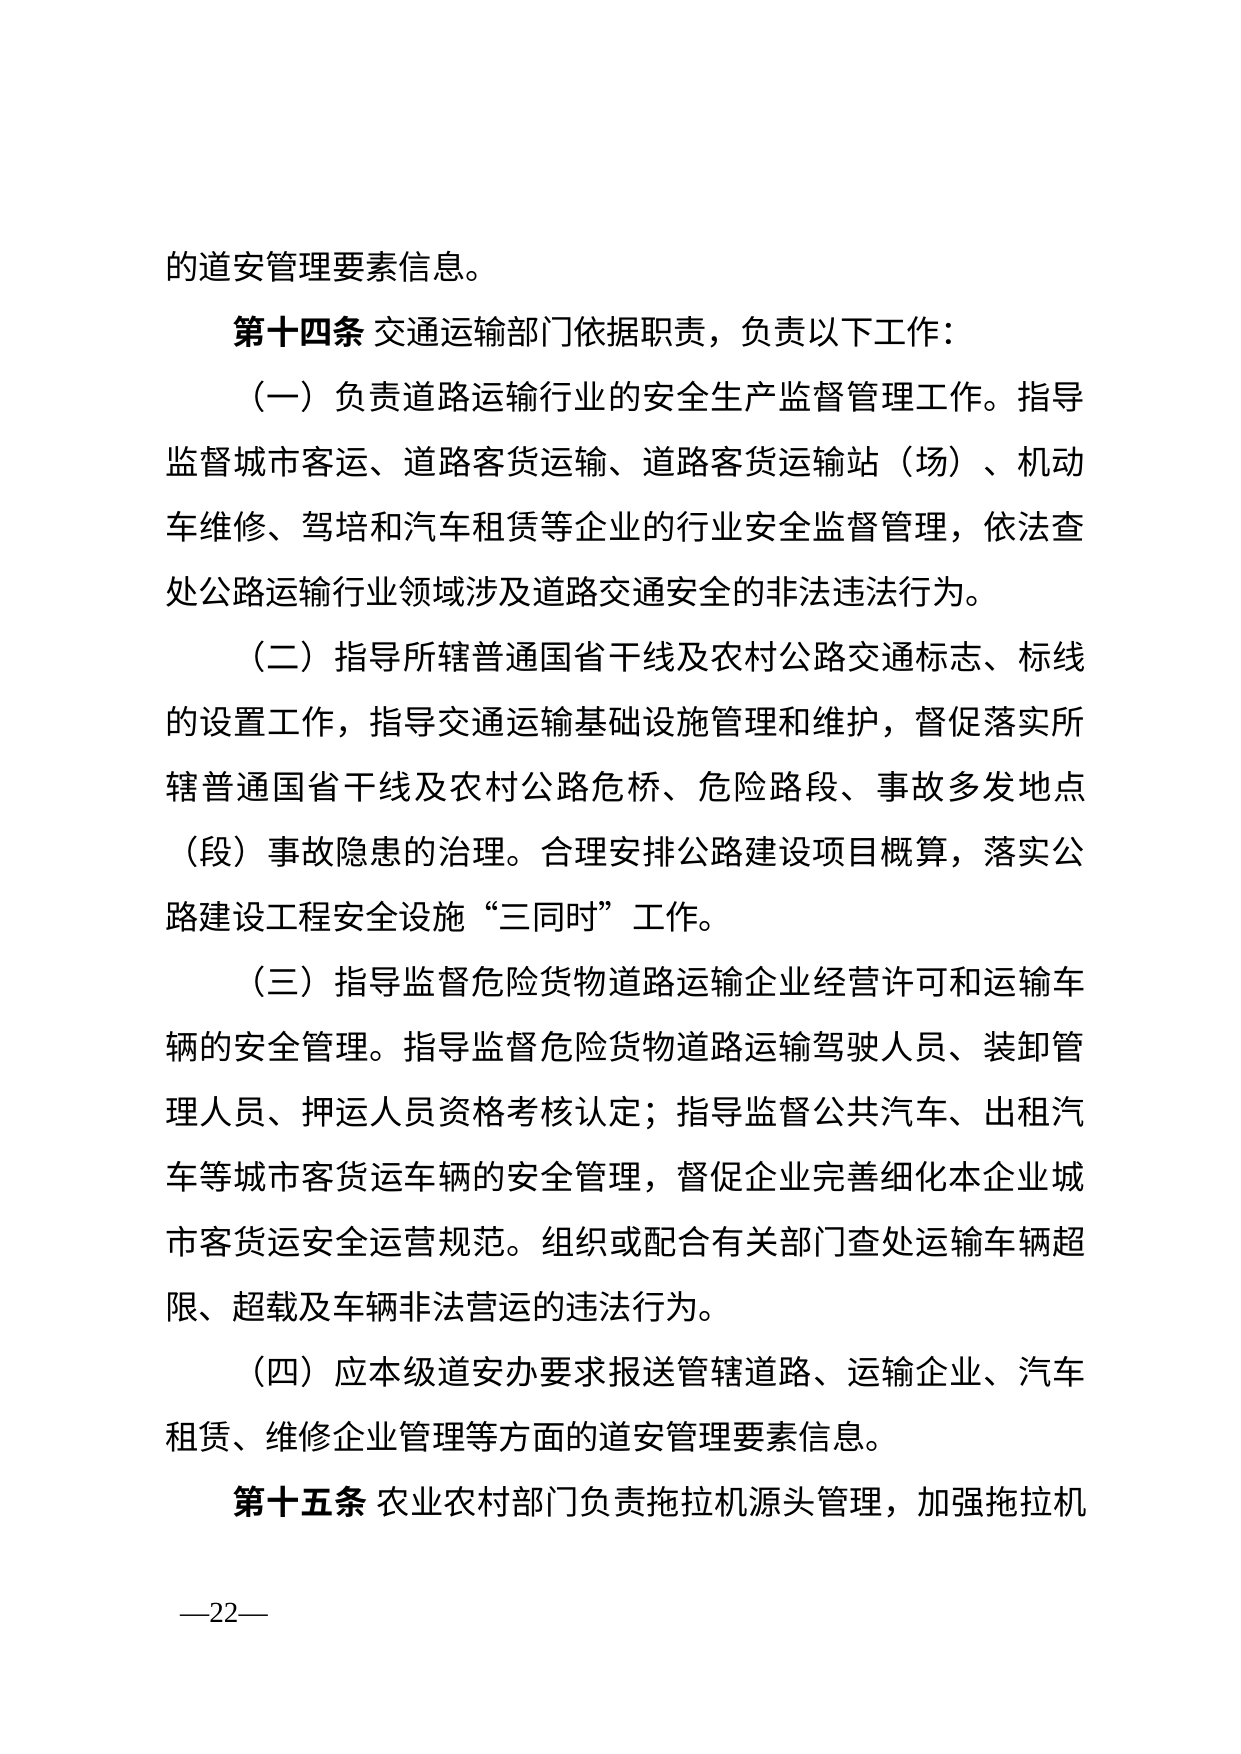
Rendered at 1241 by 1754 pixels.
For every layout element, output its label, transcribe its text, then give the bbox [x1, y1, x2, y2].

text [165, 233, 1087, 298]
text （二）指导所辖普通国省干线及农村公路交通标志、标线的设置工作，指导交通运输基础设施管理和维护，督促落实所辖普通国省干线及农村公路危桥、危险路段、事故多发地点（段）事故隐患的治理。合理安排公路建设项目概算，落实公路建设工程安全设施“三同时”工作。 [165, 623, 1087, 948]
text （一）负责道路运输行业的安全生产监督管理工作。指导监督城市客运、道路客货运输、道路客货运输站（场）、机动车维修、驾培和汽车租赁等企业的行业安全监督管理，依法查处公路运输行业领域涉及道路交通安全的非法违法行为。 [165, 363, 1087, 623]
text 第十四条 交通运输部门依据职责，负责以下工作： [165, 298, 1087, 363]
text （三）指导监督危险货物道路运输企业经营许可和运输车辆的安全管理。指导监督危险货物道路运输驾驶人员、装卸管理人员、押运人员资格考核认定；指导监督公共汽车、出租汽车等城市客货运车辆的安全管理，督促企业完善细化本企业城市客货运安全运营规范。组织或配合有关部门查处运输车辆超限、超载及车辆非法营运的违法行为。 [165, 948, 1087, 1338]
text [165, 1468, 1087, 1533]
text （四）应本级道安办要求报送管辖道路、运输企业、汽车租赁、维修企业管理等方面的道安管理要素信息。 [165, 1338, 1087, 1468]
